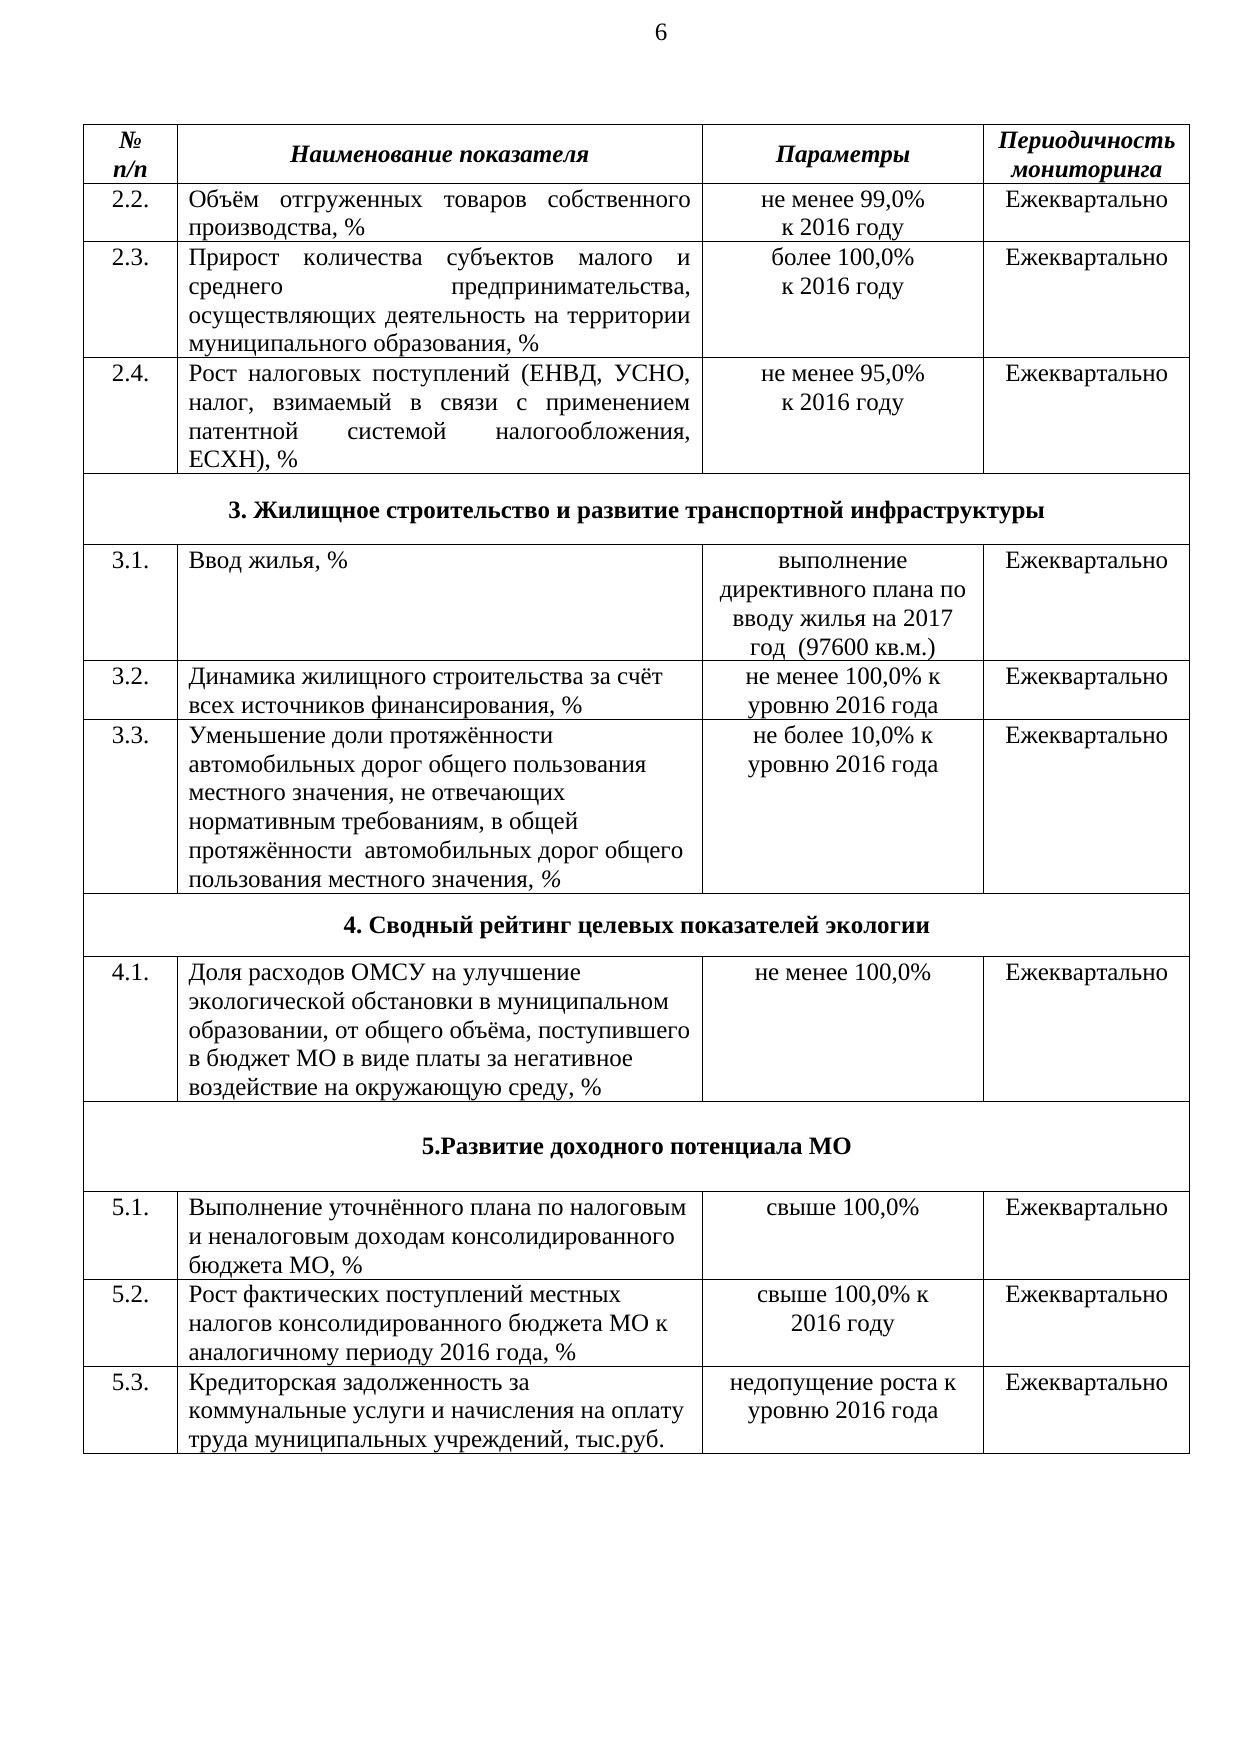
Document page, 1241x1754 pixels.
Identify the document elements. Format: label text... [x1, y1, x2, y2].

table_cell Ежеквартально [984, 358, 1189, 473]
table_cell 2.3. [84, 242, 177, 357]
table_cell Выполнение уточнённого плана по налоговым и неналоговым доходам консолидированного бюджета МО, % [178, 1192, 702, 1278]
table_cell не менее 99,0% к 2016 году [703, 184, 983, 241]
table_cell более 100,0% к 2016 году [703, 242, 983, 357]
table_cell Ежеквартально [984, 1280, 1189, 1366]
table_cell недопущение роста к уровню 2016 года [703, 1367, 983, 1453]
table_cell Ежеквартально [984, 1192, 1189, 1278]
table_header Наименование показателя [178, 125, 702, 183]
table_cell не менее 100,0% [703, 957, 983, 1101]
table_cell Рост фактических поступлений местных налогов консолидированного бюджета МО к аналогичному периоду 2016 года, % [178, 1280, 702, 1366]
table_cell выполнение директивного плана по вводу жилья на 2017 год (97600 кв.м.) [703, 545, 983, 660]
table_cell 5.Развитие доходного потенциала МО [84, 1102, 1189, 1191]
table_cell Ежеквартально [984, 661, 1189, 719]
table_cell 4. Сводный рейтинг целевых показателей экологии [84, 894, 1189, 956]
table_cell Уменьшение доли протяжённости автомобильных дорог общего пользования местного значения, не отвечающих нормативным требованиям, в общей протяжённости автомобильных дорог общего пользования местного значения, % [178, 720, 702, 892]
table_header Параметры [703, 125, 983, 183]
table_cell не более 10,0% к уровню 2016 года [703, 720, 983, 892]
table_cell Ежеквартально [984, 545, 1189, 660]
table_cell не менее 100,0% к уровню 2016 года [703, 661, 983, 719]
table_cell Ежеквартально [984, 957, 1189, 1101]
table_header Периодичность мониторинга [984, 125, 1189, 183]
table_cell 3.3. [84, 720, 177, 892]
table_cell Ежеквартально [984, 184, 1189, 241]
table_cell 2.4. [84, 358, 177, 473]
table_cell свыше 100,0% [703, 1192, 983, 1278]
table_cell Объём отгруженных товаров собственного производства, % [178, 184, 702, 241]
table_cell Ежеквартально [984, 1367, 1189, 1453]
table_cell 5.3. [84, 1367, 177, 1453]
table_cell свыше 100,0% к 2016 году [703, 1280, 983, 1366]
table_cell 5.1. [84, 1192, 177, 1278]
table_cell Ежеквартально [984, 242, 1189, 357]
table_cell не менее 95,0% к 2016 году [703, 358, 983, 473]
table_cell 2.2. [84, 184, 177, 241]
table_cell Кредиторская задолженность за коммунальные услуги и начисления на оплату труда муниципальных учреждений, тыс.руб. [178, 1367, 702, 1453]
table_cell 5.2. [84, 1280, 177, 1366]
table_cell Прирост количества субъектов малого и среднего предпринимательства, осуществляющих деятельность на территории муниципального образования, % [178, 242, 702, 357]
table_cell 3.1. [84, 545, 177, 660]
table_cell Ежеквартально [984, 720, 1189, 892]
table_header № п/п [84, 125, 177, 183]
table_cell 3.2. [84, 661, 177, 719]
table_cell Динамика жилищного строительства за счёт всех источников финансирования, % [178, 661, 702, 719]
table_cell Рост налоговых поступлений (ЕНВД, УСНО, налог, взимаемый в связи с применением патентной системой налогообложения, ЕСХН), % [178, 358, 702, 473]
table_cell Ввод жилья, % [178, 545, 702, 660]
table_cell Доля расходов ОМСУ на улучшение экологической обстановки в муниципальном образовании, от общего объёма, поступившего в бюджет МО в виде платы за негативное воздействие на окружающую среду, % [178, 957, 702, 1101]
table_cell 3. Жилищное строительство и развитие транспортной инфраструктуры [84, 474, 1189, 544]
table_cell 4.1. [84, 957, 177, 1101]
